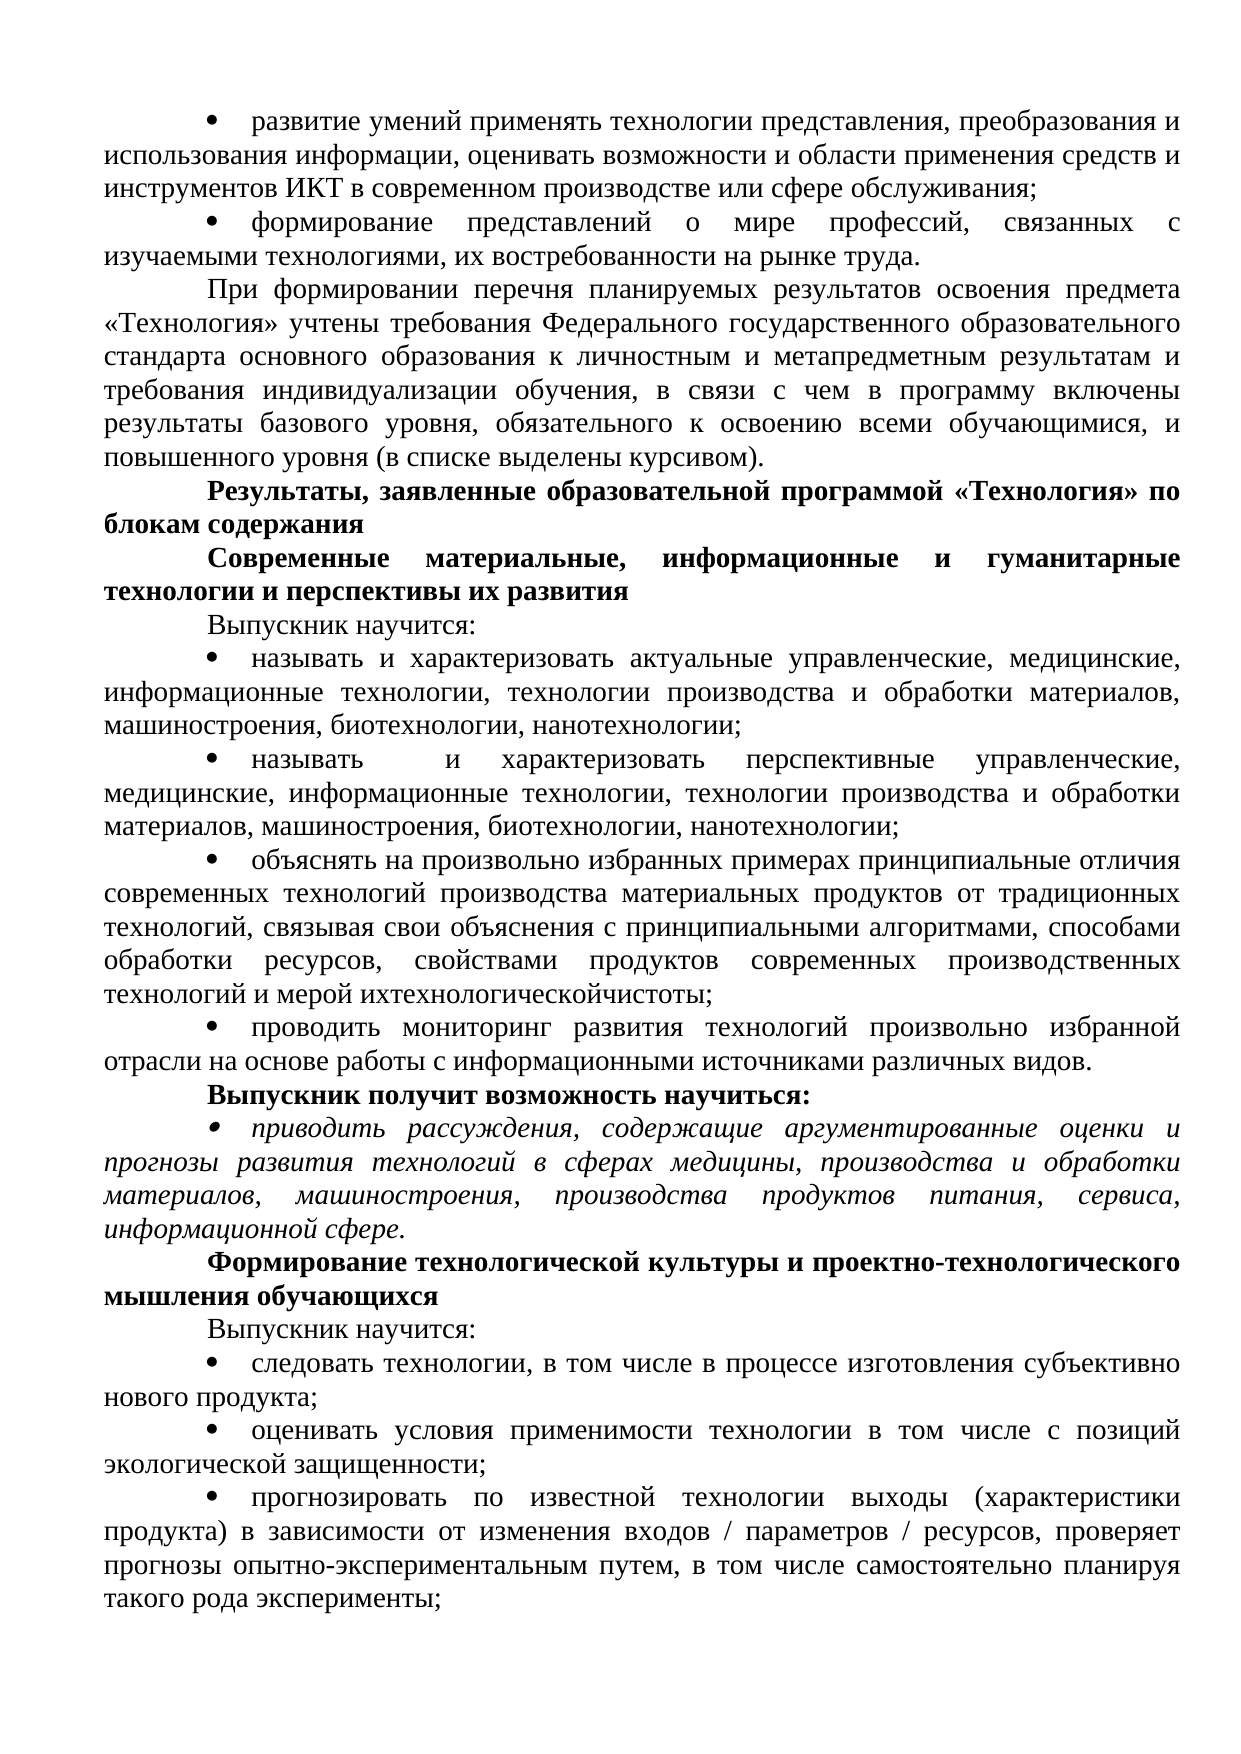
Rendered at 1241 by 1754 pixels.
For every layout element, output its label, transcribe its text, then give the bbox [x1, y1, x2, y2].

list проводить мониторинг развития технологий произвольно избранной отрасли на основе работы с информационными источниками различных видов. [103, 1009, 1181, 1077]
list развитие умений применять технологии представления, преобразования и использования информации, оценивать возможности и области применения средств и инструментов ИКТ в современном производстве или сфере обслуживания; [103, 103, 1181, 204]
list называть и характеризовать актуальные управленческие, медицинские, информационные технологии, технологии производства и обработки материалов, машиностроения, биотехнологии, нанотехнологии; [103, 640, 1181, 741]
text Выпускник научится: [103, 1312, 1181, 1345]
text Результаты, заявленные образовательной программой «Технология» по блокам содержания [103, 473, 1181, 540]
list следовать технологии, в том числе в процессе изготовления субъективно нового продукта; [103, 1345, 1181, 1412]
list приводить рассуждения, содержащие аргументированные оценки и прогнозы развития технологий в сферах медицины, производства и обработки материалов, машиностроения, производства продуктов питания, сервиса, информационной сфере. [103, 1110, 1181, 1244]
text Современные материальные, информационные и гуманитарные технологии и перспективы их развития [103, 540, 1181, 607]
list прогнозировать по известной технологии выходы (характеристики продукта) в зависимости от изменения входов / параметров / ресурсов, проверяет прогнозы опытно-экспериментальным путем, в том числе самостоятельно планируя такого рода эксперименты; [103, 1479, 1181, 1614]
list объяснять на произвольно избранных примерах принципиальные отличия современных технологий производства материальных продуктов от традиционных технологий, связывая свои объяснения с принципиальными алгоритмами, способами обработки ресурсов, свойствами продуктов современных производственных технологий и мерой ихтехнологическойчистоты; [103, 842, 1181, 1009]
text Выпускник получит возможность научиться: [103, 1077, 1181, 1110]
text При формировании перечня планируемых результатов освоения предмета «Технология» учтены требования Федерального государственного образовательного стандарта основного образования к личностным и метапредметным результатам и требования индивидуализации обучения, в связи с чем в программу включены результаты базового уровня, обязательного к освоению всеми обучающимися, и повышенного уровня (в списке выделены курсивом). [103, 271, 1181, 473]
list называть и характеризовать перспективные управленческие, медицинские, информационные технологии, технологии производства и обработки материалов, машиностроения, биотехнологии, нанотехнологии; [103, 741, 1181, 842]
text Выпускник научится: [103, 607, 1181, 640]
list оценивать условия применимости технологии в том числе с позиций экологической защищенности; [103, 1412, 1181, 1479]
list формирование представлений о мире профессий, связанных с изучаемыми технологиями, их востребованности на рынке труда. [103, 204, 1181, 271]
text Формирование технологической культуры и проектно-технологического мышления обучающихся [103, 1244, 1181, 1312]
